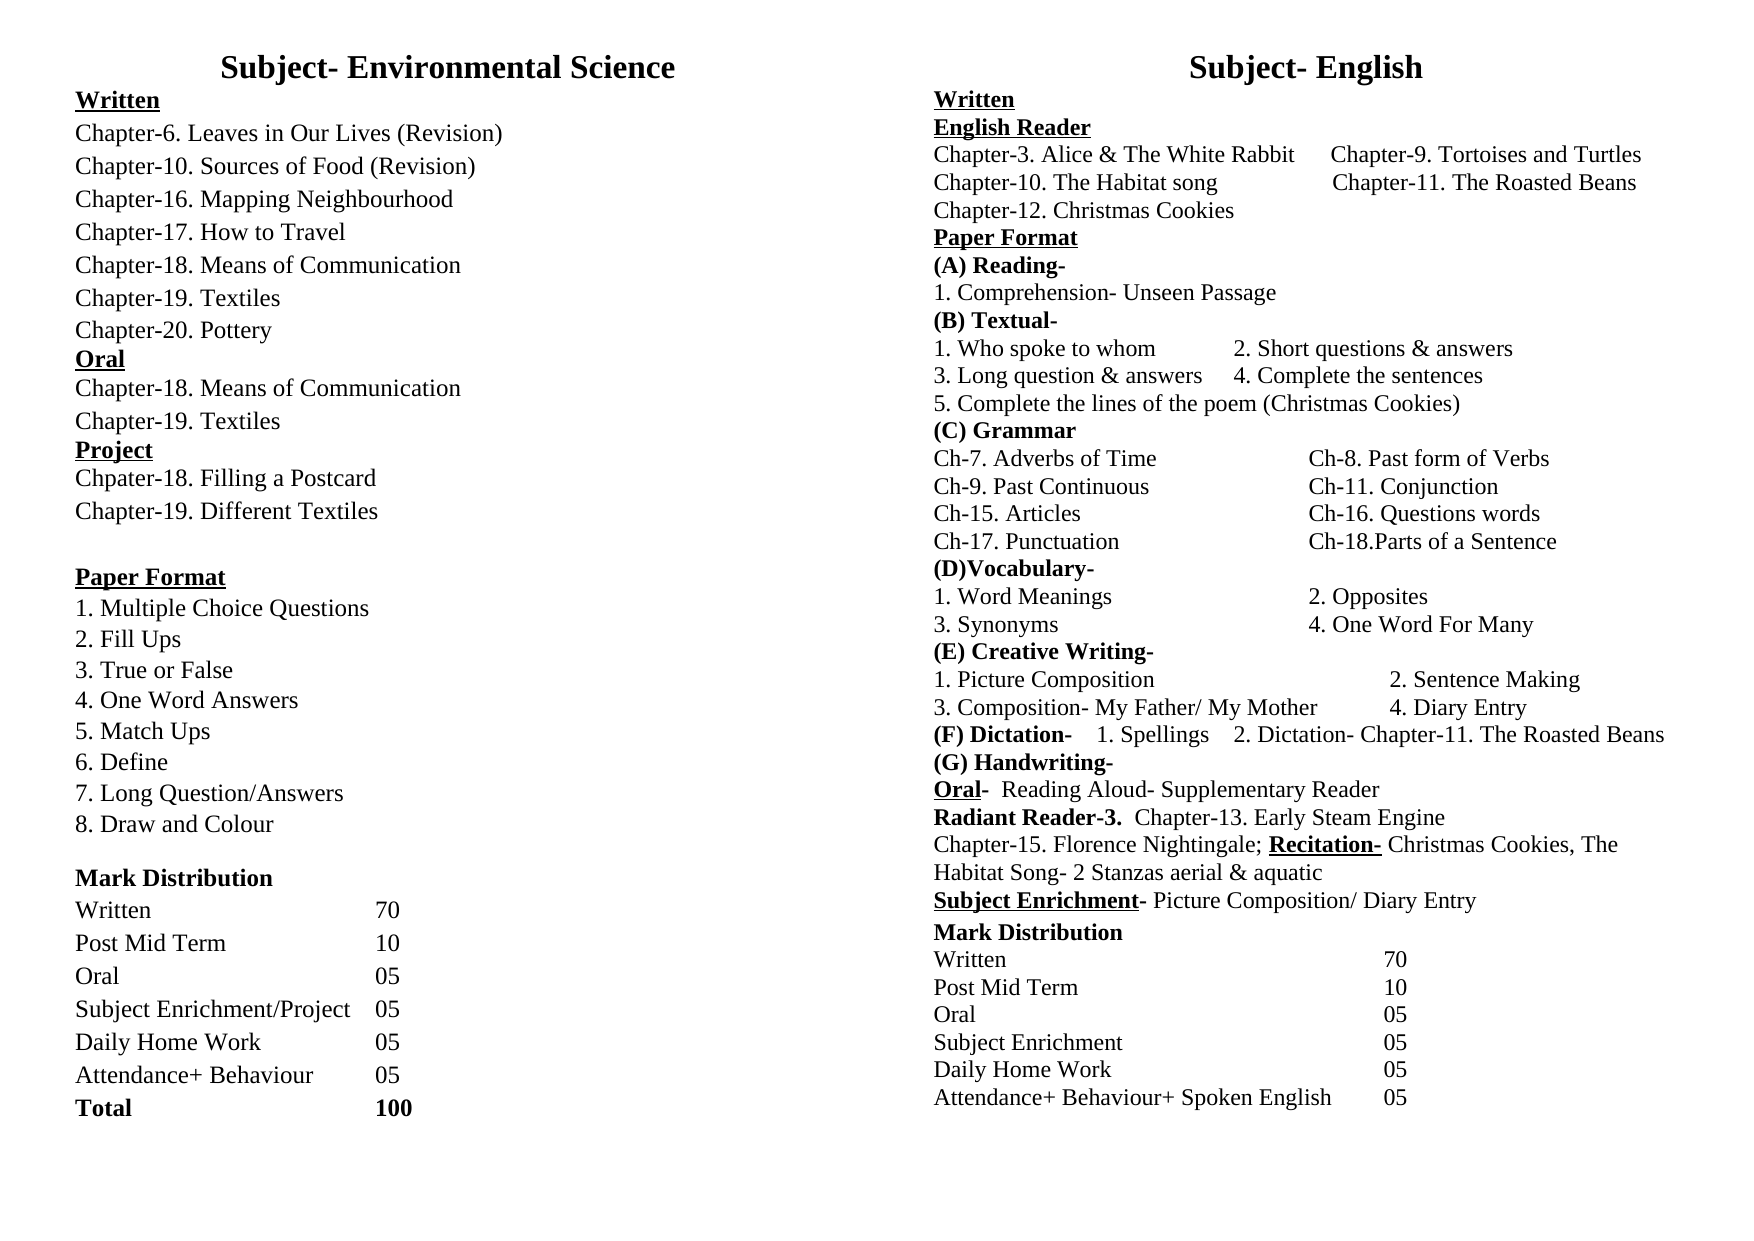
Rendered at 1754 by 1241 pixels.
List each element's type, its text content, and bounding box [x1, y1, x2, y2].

text Chapter-19. Textiles [75, 283, 821, 311]
text 4. One Word Answers [75, 686, 821, 714]
text 1. Word Meanings 2. Opposites [933, 582, 1679, 610]
text Written [75, 85, 821, 114]
text Attendance+ Behaviour 05 [75, 1060, 821, 1089]
text Daily Home Work 05 [75, 1027, 821, 1056]
text Attendance+ Behaviour+ Spoken English 05 [933, 1083, 1679, 1111]
text Ch-15. Articles Ch-16. Questions words [933, 499, 1679, 527]
text (F) Dictation- 1. Spellings 2. Dictation- Chapter-11. The Roasted Beans [933, 720, 1679, 748]
text Chapter-6. Leaves in Our Lives (Revision) [75, 118, 821, 147]
text 2. Fill Ups [75, 624, 821, 653]
text Mark Distribution [75, 863, 821, 891]
text Chapter-20. Pottery [75, 316, 821, 344]
text Chapter-3. Alice & The White Rabbit Chapter-9. Tortoises and Turtles [933, 140, 1679, 168]
text (D)Vocabulary- [933, 554, 1679, 582]
text Chapter-17. How to Travel [75, 217, 821, 246]
text Radiant Reader-3. Chapter-13. Early Steam Engine [933, 803, 1679, 831]
text (E) Creative Writing- [933, 637, 1679, 665]
text 3. Long question & answers 4. Complete the sentences [933, 361, 1679, 389]
text Mark Distribution [933, 917, 1679, 945]
text Written [933, 85, 1679, 113]
text Paper Format [933, 223, 1679, 251]
text Subject Enrichment/Project 05 [75, 994, 821, 1023]
text 5. Complete the lines of the poem (Christmas Cookies) [933, 389, 1679, 416]
text English Reader [933, 113, 1679, 140]
text Oral 05 [75, 961, 821, 990]
text 7. Long Question/Answers [75, 778, 821, 807]
text 1. Who spoke to whom 2. Short questions & answers [933, 334, 1679, 361]
text Paper Format [75, 562, 821, 591]
text Oral- Reading Aloud- Supplementary Reader [933, 775, 1679, 803]
text Ch-9. Past Continuous Ch-11. Conjunction [933, 472, 1679, 499]
text 1. Comprehension- Unseen Passage [933, 278, 1679, 306]
text 3. True or False [75, 655, 821, 683]
text Chapter-18. Means of Communication [75, 373, 821, 402]
text Post Mid Term 10 [933, 973, 1679, 1000]
text 8. Draw and Colour [75, 809, 821, 838]
text 1. Picture Composition 2. Sentence Making [933, 665, 1679, 692]
text Chapter-19. Textiles [75, 406, 821, 435]
text Daily Home Work 05 [933, 1056, 1679, 1083]
text Subject- English [933, 47, 1679, 85]
text Subject- Environmental Science [75, 47, 821, 85]
text Ch-17. Punctuation Ch-18.Parts of a Sentence [933, 527, 1679, 554]
text 3. Synonyms 4. One Word For Many [933, 610, 1679, 637]
text Chapter-15. Florence Nightingale; Recitation- Christmas Cookies, The Habitat Song- 2 Stanzas aerial & aquatic [933, 831, 1679, 886]
text Chapter-10. Sources of Food (Revision) [75, 151, 821, 180]
text Written 70 [75, 896, 821, 924]
text Ch-7. Adverbs of Time Ch-8. Past form of Verbs [933, 444, 1679, 472]
text Project [75, 435, 821, 463]
text Written 70 [933, 945, 1679, 973]
text Chapter-18. Means of Communication [75, 250, 821, 278]
text Chapter-16. Mapping Neighbourhood [75, 184, 821, 213]
text Total 100 [75, 1093, 821, 1122]
text Subject Enrichment 05 [933, 1028, 1679, 1056]
text (G) Handwriting- [933, 748, 1679, 775]
text Post Mid Term 10 [75, 928, 821, 957]
text Chpater-18. Filling a Postcard [75, 463, 821, 492]
text 1. Multiple Choice Questions [75, 593, 821, 622]
text Oral 05 [933, 1000, 1679, 1028]
text (B) Textual- [933, 306, 1679, 334]
text 6. Define [75, 747, 821, 776]
text 3. Composition- My Father/ My Mother 4. Diary Entry [933, 692, 1679, 720]
text Chapter-12. Christmas Cookies [933, 196, 1679, 223]
text 5. Match Ups [75, 716, 821, 745]
text Chapter-19. Different Textiles [75, 496, 821, 525]
text (A) Reading- [933, 251, 1679, 278]
text (C) Grammar [933, 416, 1679, 444]
text Oral [75, 344, 821, 373]
text Chapter-10. The Habitat song Chapter-11. The Roasted Beans [933, 168, 1679, 196]
text Subject Enrichment- Picture Composition/ Diary Entry [933, 886, 1679, 913]
